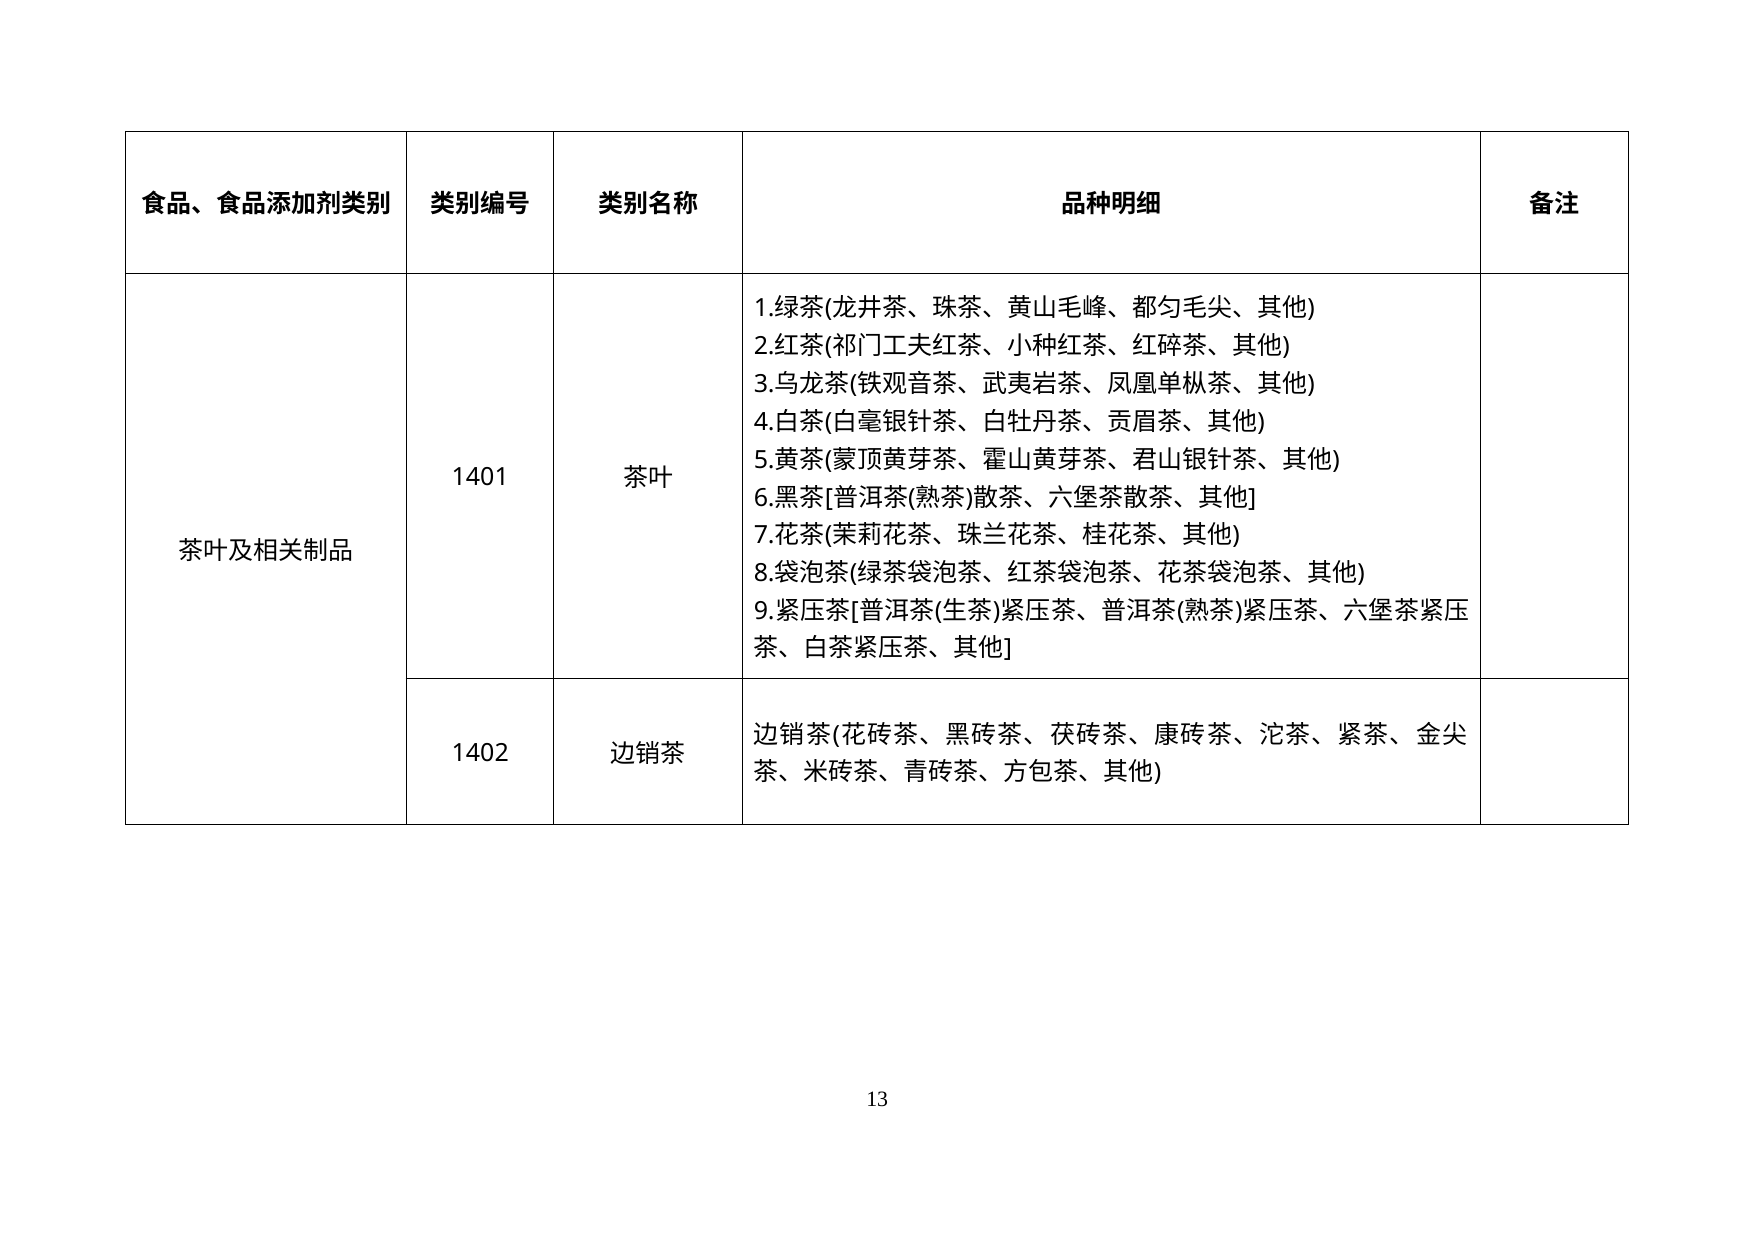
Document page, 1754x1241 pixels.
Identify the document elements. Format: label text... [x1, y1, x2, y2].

table_cell 1402 [407, 679, 553, 824]
table_cell [1481, 274, 1628, 677]
table_cell [1481, 679, 1628, 824]
table_header 品种明细 [743, 132, 1480, 272]
table_cell 边销茶 [554, 679, 742, 824]
table_header 类别编号 [407, 132, 553, 272]
table_cell 茶叶 [554, 274, 742, 677]
table_header 类别名称 [554, 132, 742, 272]
table_cell 1401 [407, 274, 553, 677]
table_cell 边销茶(花砖茶、黑砖茶、茯砖茶、康砖茶、沱茶、紧茶、金尖茶、米砖茶、青砖茶、方包茶、其他) [743, 679, 1480, 824]
table_header 备注 [1481, 132, 1628, 272]
table_cell 1.绿茶(龙井茶、珠茶、黄山毛峰、都匀毛尖、其他) 2.红茶(祁门工夫红茶、小种红茶、红碎茶、其他) 3.乌龙茶(铁观音茶、武夷岩茶、凤凰单枞茶、其他) 4.白茶(白毫银针茶、白牡丹茶、贡眉茶、其他) 5.黄茶(蒙顶黄芽茶、霍山黄芽茶、君山银针茶、其他) 6.黑茶[普洱茶(熟茶)散茶、六堡茶散茶、其他] 7.花茶(茉莉花茶、珠兰花茶、桂花茶、其他) 8.袋泡茶(绿茶袋泡茶、红茶袋泡茶、花茶袋泡茶、其他) 9.紧压茶[普洱茶(生茶)紧压茶、普洱茶(熟茶)紧压茶、六堡茶紧压茶、白茶紧压茶、其他] [743, 274, 1480, 677]
table_header 食品、食品添加剂类别 [126, 132, 406, 272]
table_cell 茶叶及相关制品 [126, 274, 406, 824]
